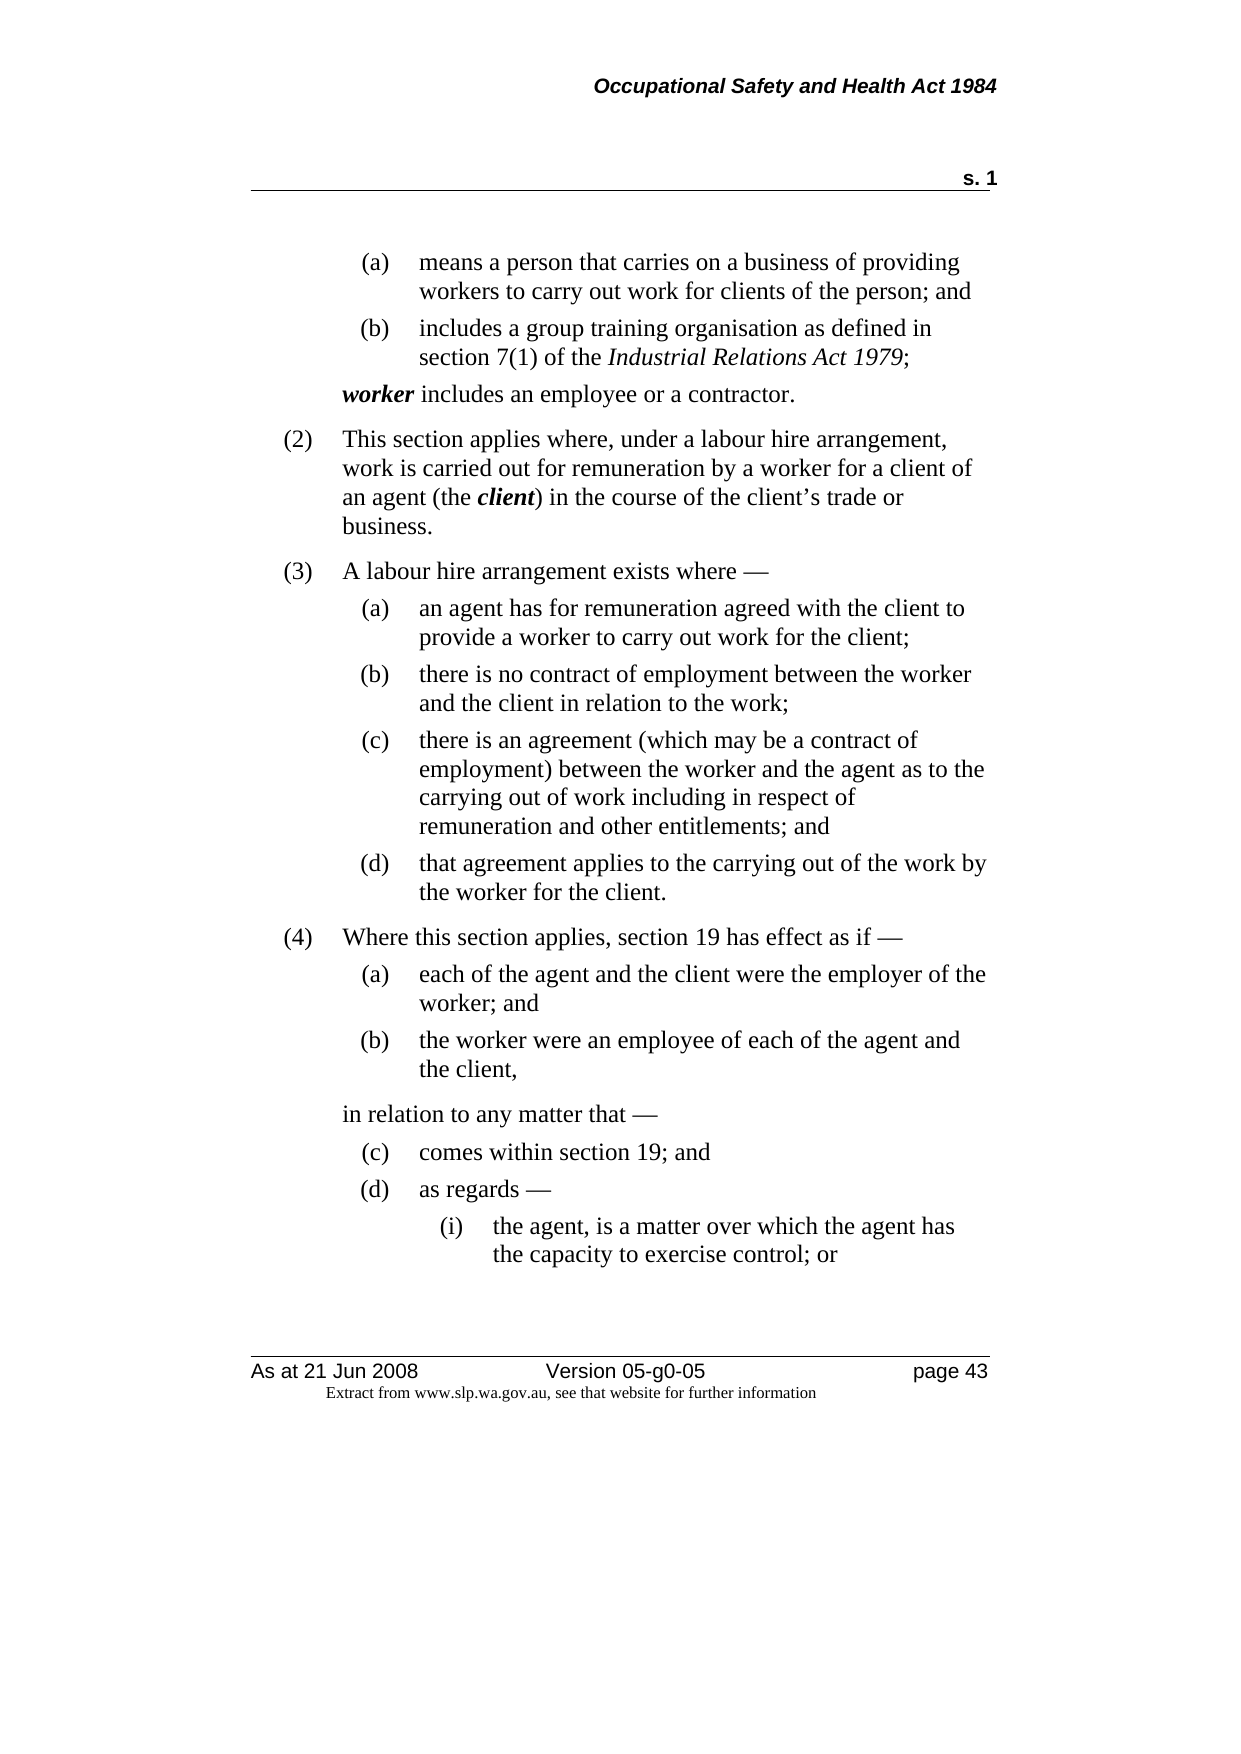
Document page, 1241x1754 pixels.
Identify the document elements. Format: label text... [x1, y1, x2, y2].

text in relation to any matter that — [251, 1099, 990, 1128]
text (d) that agreement applies to the carrying out of the work by the worker for the client. [251, 848, 990, 906]
text (b) the worker were an employee of each of the agent and the client, [251, 1025, 990, 1083]
text (b) there is no contract of employment between the worker and the client in relation to the work; [251, 659, 990, 717]
text (c) comes within section 19; and [251, 1137, 990, 1165]
text (3) A labour hire arrangement exists where — [251, 556, 990, 585]
text (2) This section applies where, under a labour hire arrangement, work is carried out for remuneration by a worker for a client of an agent (the client) in the course of the client’s trade or business. [251, 424, 990, 539]
text (b) includes a group training organisation as defined in section 7(1) of the Industrial Relations Act 1979; [251, 313, 990, 371]
text worker includes an employee or a contractor. [251, 379, 990, 408]
text (4) Where this section applies, section 19 has effect as if — [251, 922, 990, 951]
text (i) the agent, is a matter over which the agent has the capacity to exercise control; or [251, 1211, 990, 1268]
text (c) there is an agreement (which may be a contract of employment) between the worker and the agent as to the carrying out of work including in respect of remuneration and other entitlements; and [251, 725, 990, 840]
text (d) as regards — [251, 1174, 990, 1202]
text (a) means a person that carries on a business of providing workers to carry out work for clients of the person; and [251, 247, 990, 305]
text (a) an agent has for remuneration agreed with the client to provide a worker to carry out work for the client; [251, 593, 990, 651]
text (a) each of the agent and the client were the employer of the worker; and [251, 959, 990, 1017]
